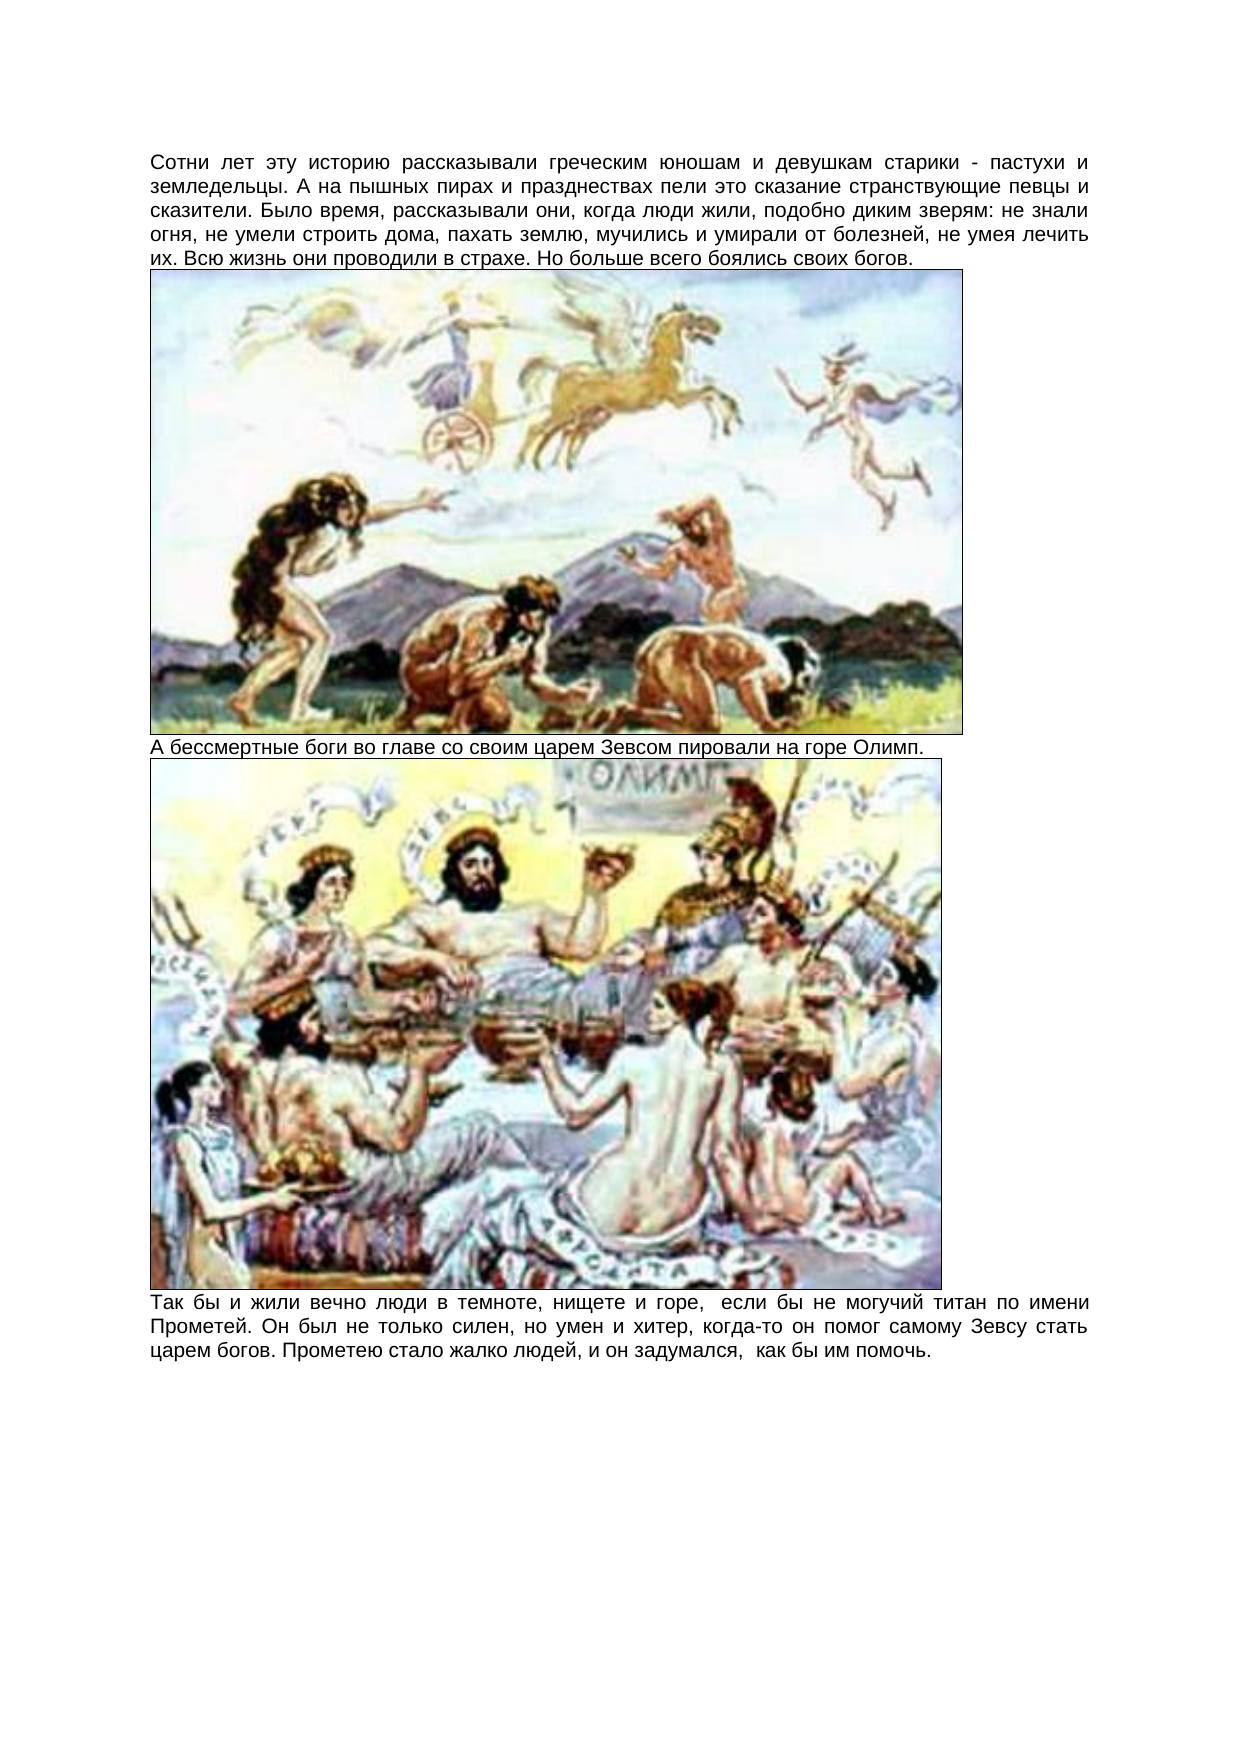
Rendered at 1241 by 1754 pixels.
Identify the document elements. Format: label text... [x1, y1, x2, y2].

text А бессмертные боги во главе со своим царем Зевсом пировали на горе Олимп. [150, 734, 1090, 758]
text Так бы и жили вечно люди в темноте, нищете и горе, если бы не могучий титан по имени Прометей. Он был не только силен, но умен и хитер, когда-то он помог самому Зевсу стать царем богов. Прометею стало жалко людей, и он задумался, как бы им помочь. [150, 1290, 1090, 1362]
picture [151, 759, 941, 1289]
picture [151, 270, 962, 734]
text Сотни лет эту историю рассказывали греческим юношам и девушкам старики - пастухи и земледельцы. А на пышных пирах и празднествах пели это сказание странствующие певцы и сказители. Было время, рассказывали они, когда люди жили, подобно диким зверям: не знали огня, не умели строить дома, пахать землю, мучились и умирали от болезней, не умея лечить их. Всю жизнь они проводили в страхе. Но больше всего боялись своих богов. [150, 150, 1090, 270]
